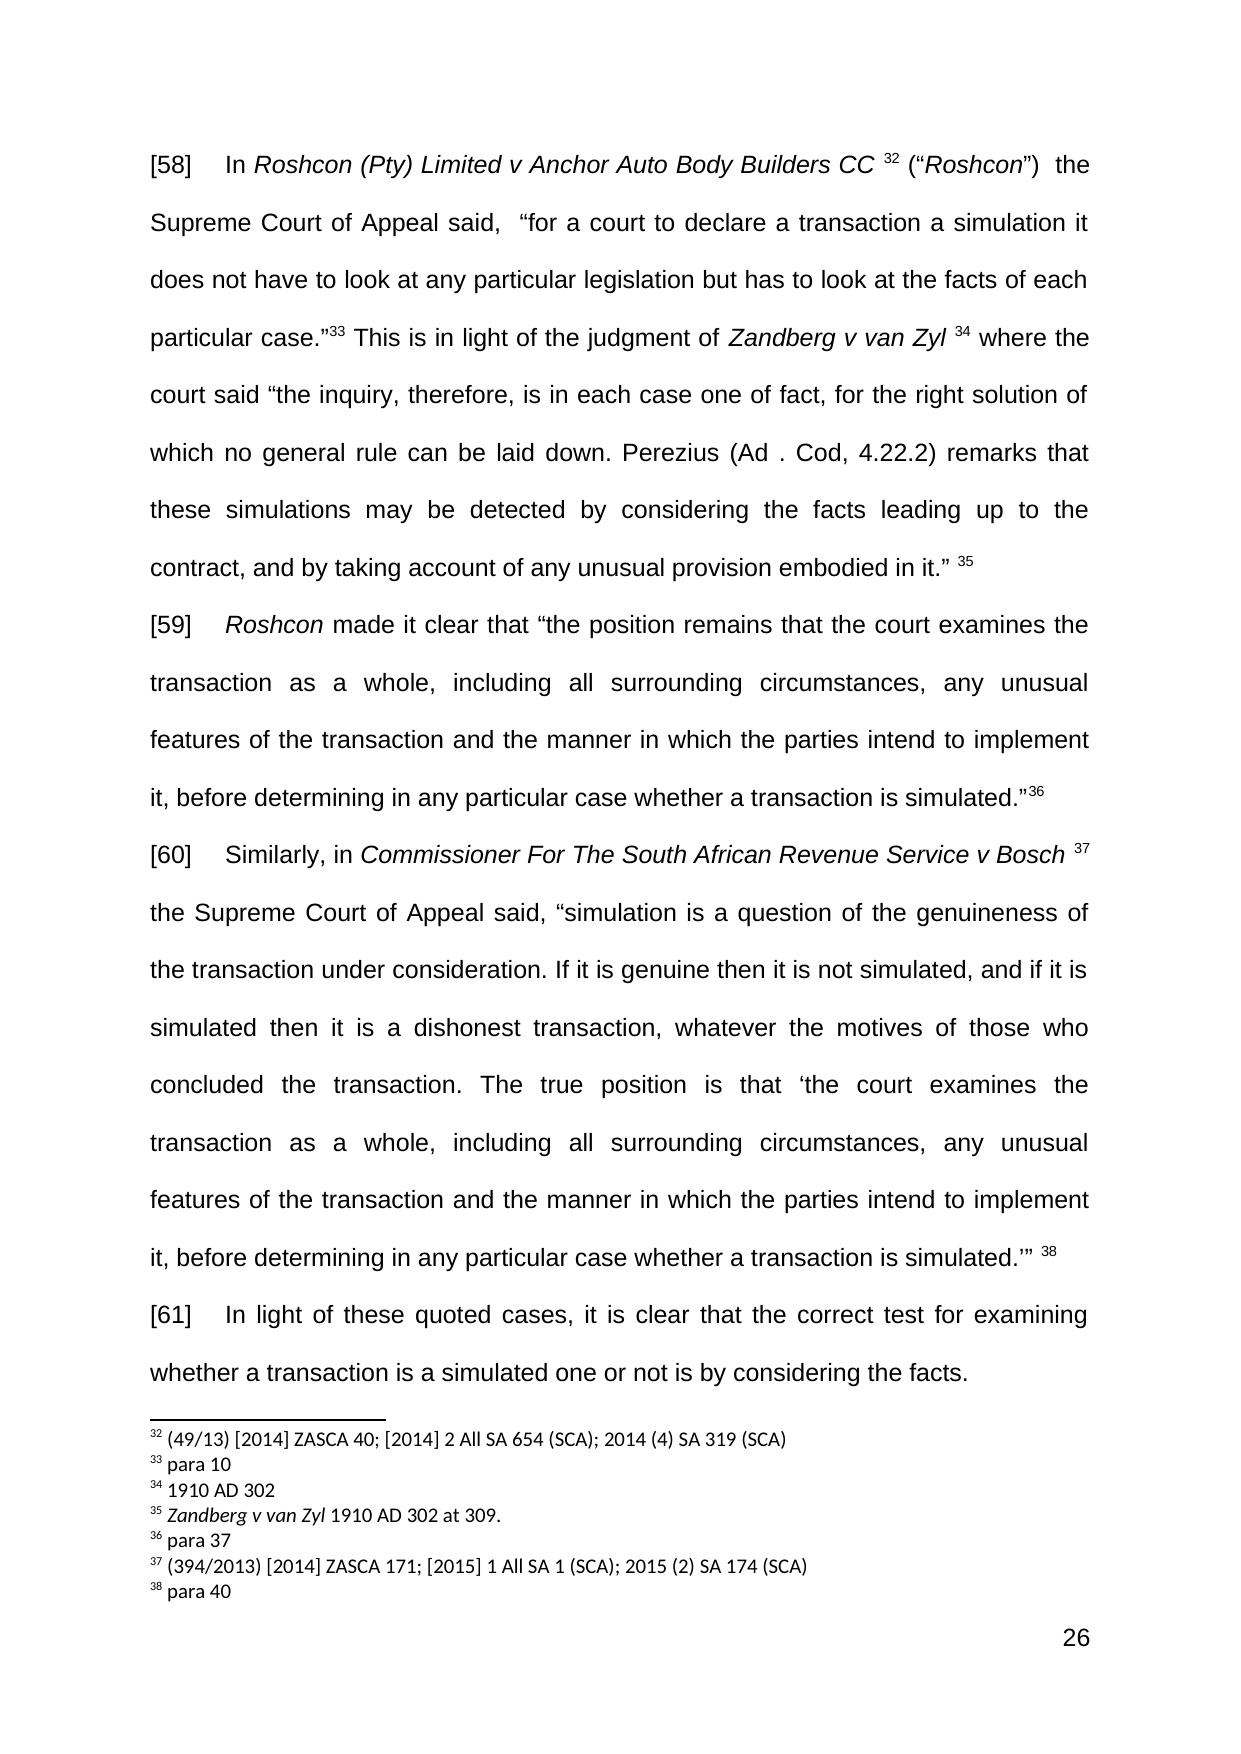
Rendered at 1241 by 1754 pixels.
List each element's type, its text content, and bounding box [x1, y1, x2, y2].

text [60] Similarly, in Commissioner For The South African Revenue Service v Bosch the Supreme Court of Appeal said, “simulation is a question of the genuineness of the transaction under consideration. If it is genuine then it is not simulated, and if it is simulated then it is a dishonest transaction, whatever the motives of those who concluded the transaction. The true position is that ‘the court examines the transaction as a whole, including all surrounding circumstances, any unusual features of the transaction and the manner in which the parties intend to implement it, before determining in any particular case whether a transaction is simulated.’” [150, 840, 1090, 1271]
text [58] In Roshcon (Pty) Limited v Anchor Auto Body Builders CC (“Roshcon”) the Supreme Court of Appeal said, “for a court to declare a transaction a simulation it does not have to look at any particular legislation but has to look at the facts of each particular case.” This is in light of the judgment of Zandberg v van Zyl where the court said “the inquiry, therefore, is in each case one of fact, for the right solution of which no general rule can be laid down. Perezius (Ad . Cod, 4.22.2) remarks that these simulations may be detected by considering the facts leading up to the contract, and by taking account of any unusual provision embodied in it.” [150, 150, 1090, 581]
text [59] Roshcon made it clear that “the position remains that the court examines the transaction as a whole, including all surrounding circumstances, any unusual features of the transaction and the manner in which the parties intend to implement it, before determining in any particular case whether a transaction is simulated.” [150, 610, 1090, 811]
text [61] In light of these quoted cases, it is clear that the correct test for examining whether a transaction is a simulated one or not is by considering the facts. [150, 1300, 1090, 1386]
